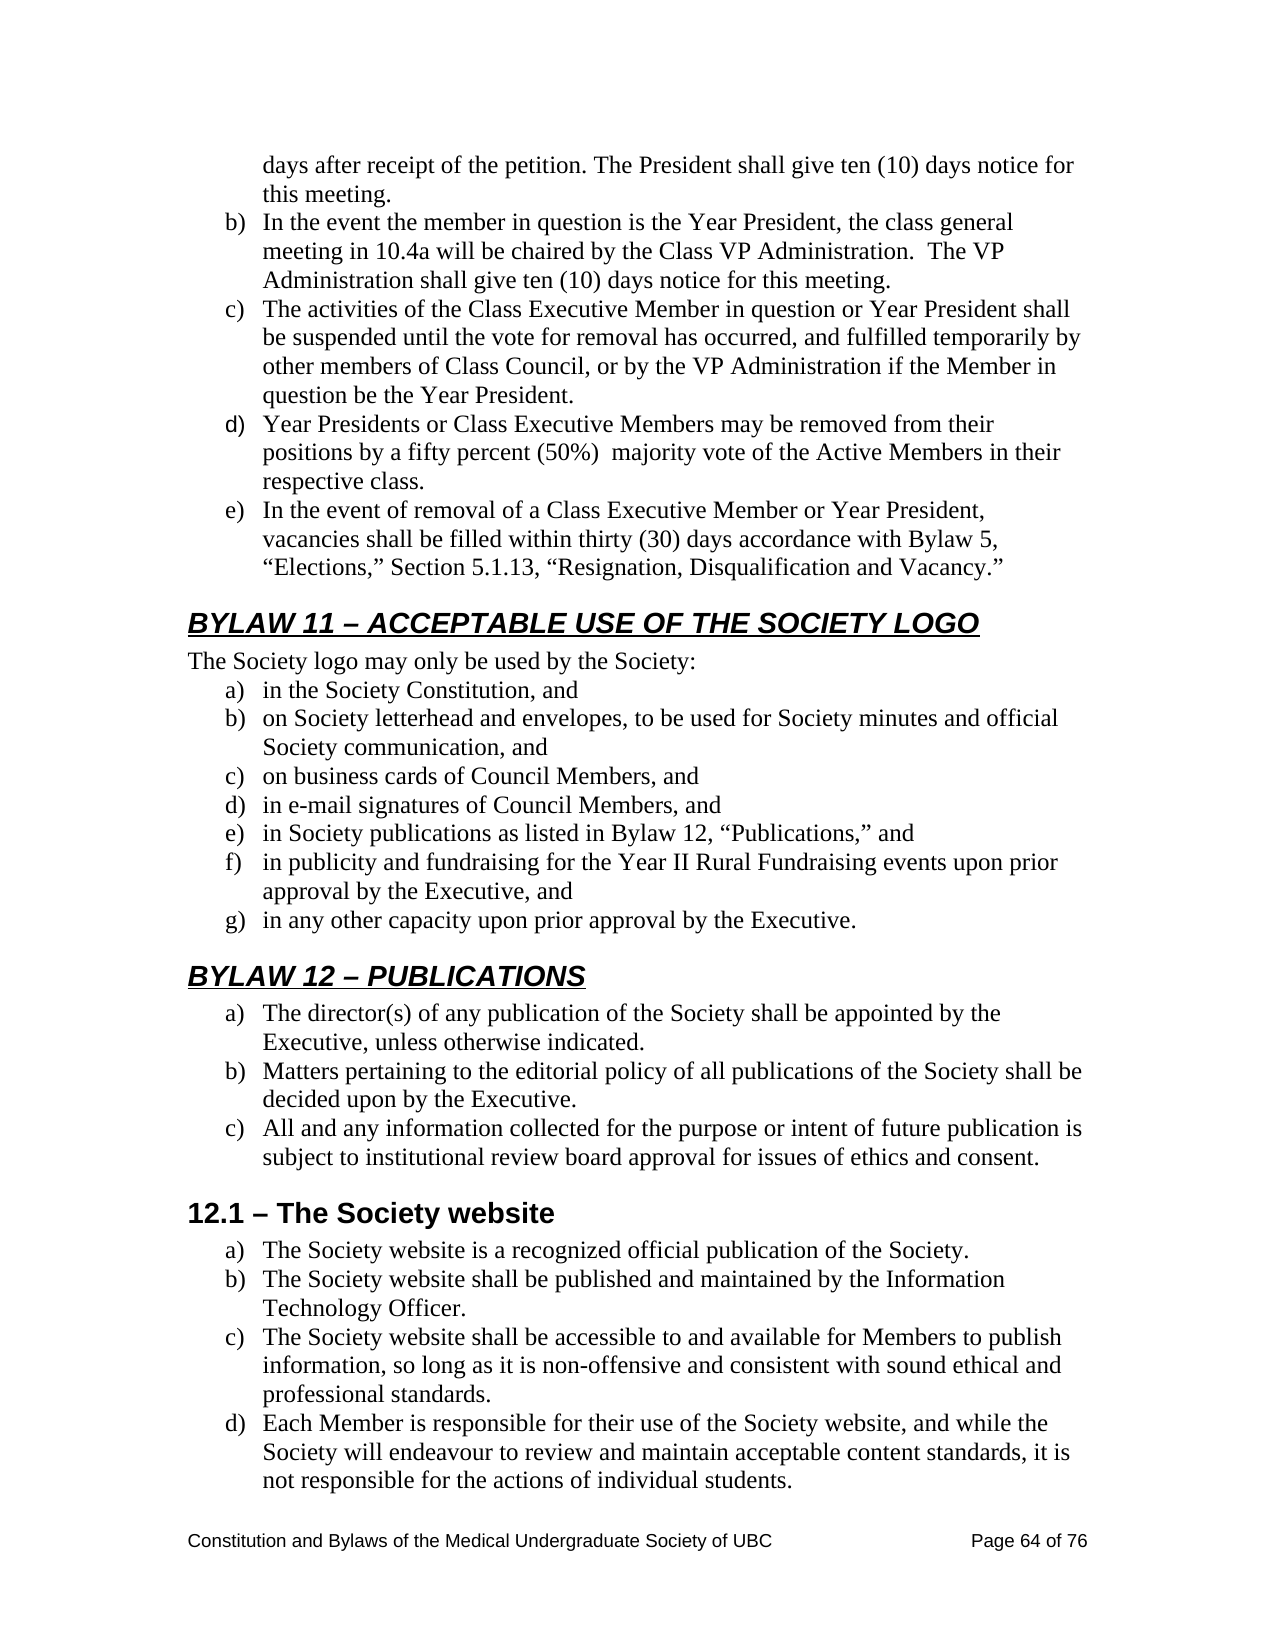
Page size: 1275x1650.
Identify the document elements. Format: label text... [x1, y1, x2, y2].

list on Society letterhead and envelopes, to be used for Society minutes and official Society communication, and [225, 703, 1087, 761]
list Matters pertaining to the editorial policy of all publications of the Society shall be decided upon by the Executive. [225, 1056, 1087, 1113]
list in the Society Constitution, and [225, 675, 1087, 703]
subtitle BYLAW 11 – ACCEPTABLE USE OF THE SOCIETY LOGO [187, 606, 1087, 640]
list in Society publications as listed in Bylaw 12, “Publications,” and [225, 818, 1087, 847]
list on business cards of Council Members, and [225, 761, 1087, 790]
list The director(s) of any publication of the Society shall be appointed by the Executive, unless otherwise indicated. [225, 998, 1087, 1056]
list in publicity and fundraising for the Year II Rural Fundraising events upon prior approval by the Executive, and [225, 847, 1087, 905]
list in e-mail signatures of Council Members, and [225, 790, 1087, 818]
list In the event of removal of a Class Executive Member or Year President, vacancies shall be filled within thirty (30) days accordance with Bylaw 5, “Elections,” Section 5.1.13, “Resignation, Disqualification and Vacancy.” [225, 495, 1087, 581]
list The Society website shall be published and maintained by the Information Technology Officer. [225, 1264, 1087, 1322]
list Year Presidents or Class Executive Members may be removed from their positions by a fifty percent (50%) majority vote of the Active Members in their respective class. [225, 409, 1087, 495]
list Each Member is responsible for their use of the Society website, and while the Society will endeavour to review and maintain acceptable content standards, it is not responsible for the actions of individual students. [225, 1408, 1087, 1494]
text The Society logo may only be used by the Society: [187, 646, 1087, 675]
list in any other capacity upon prior approval by the Executive. [225, 905, 1087, 933]
list In the event the member in question is the Year President, the class general meeting in 10.4a will be chaired by the Class VP Administration. The VP Administration shall give ten (10) days notice for this meeting. [225, 207, 1087, 294]
subtitle BYLAW 12 – PUBLICATIONS [187, 958, 1087, 992]
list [225, 150, 1087, 207]
list All and any information collected for the purpose or intent of future publication is subject to institutional review board approval for issues of ethics and consent. [225, 1113, 1087, 1171]
list The Society website shall be accessible to and available for Members to publish information, so long as it is non-offensive and consistent with sound ethical and professional standards. [225, 1322, 1087, 1408]
subtitle 12.1 – The Society website [187, 1196, 1087, 1229]
list The Society website is a recognized official publication of the Society. [225, 1236, 1087, 1264]
list The activities of the Class Executive Member in question or Year President shall be suspended until the vote for removal has occurred, and fulfilled temporarily by other members of Class Council, or by the VP Administration if the Member in question be the Year President. [225, 294, 1087, 409]
